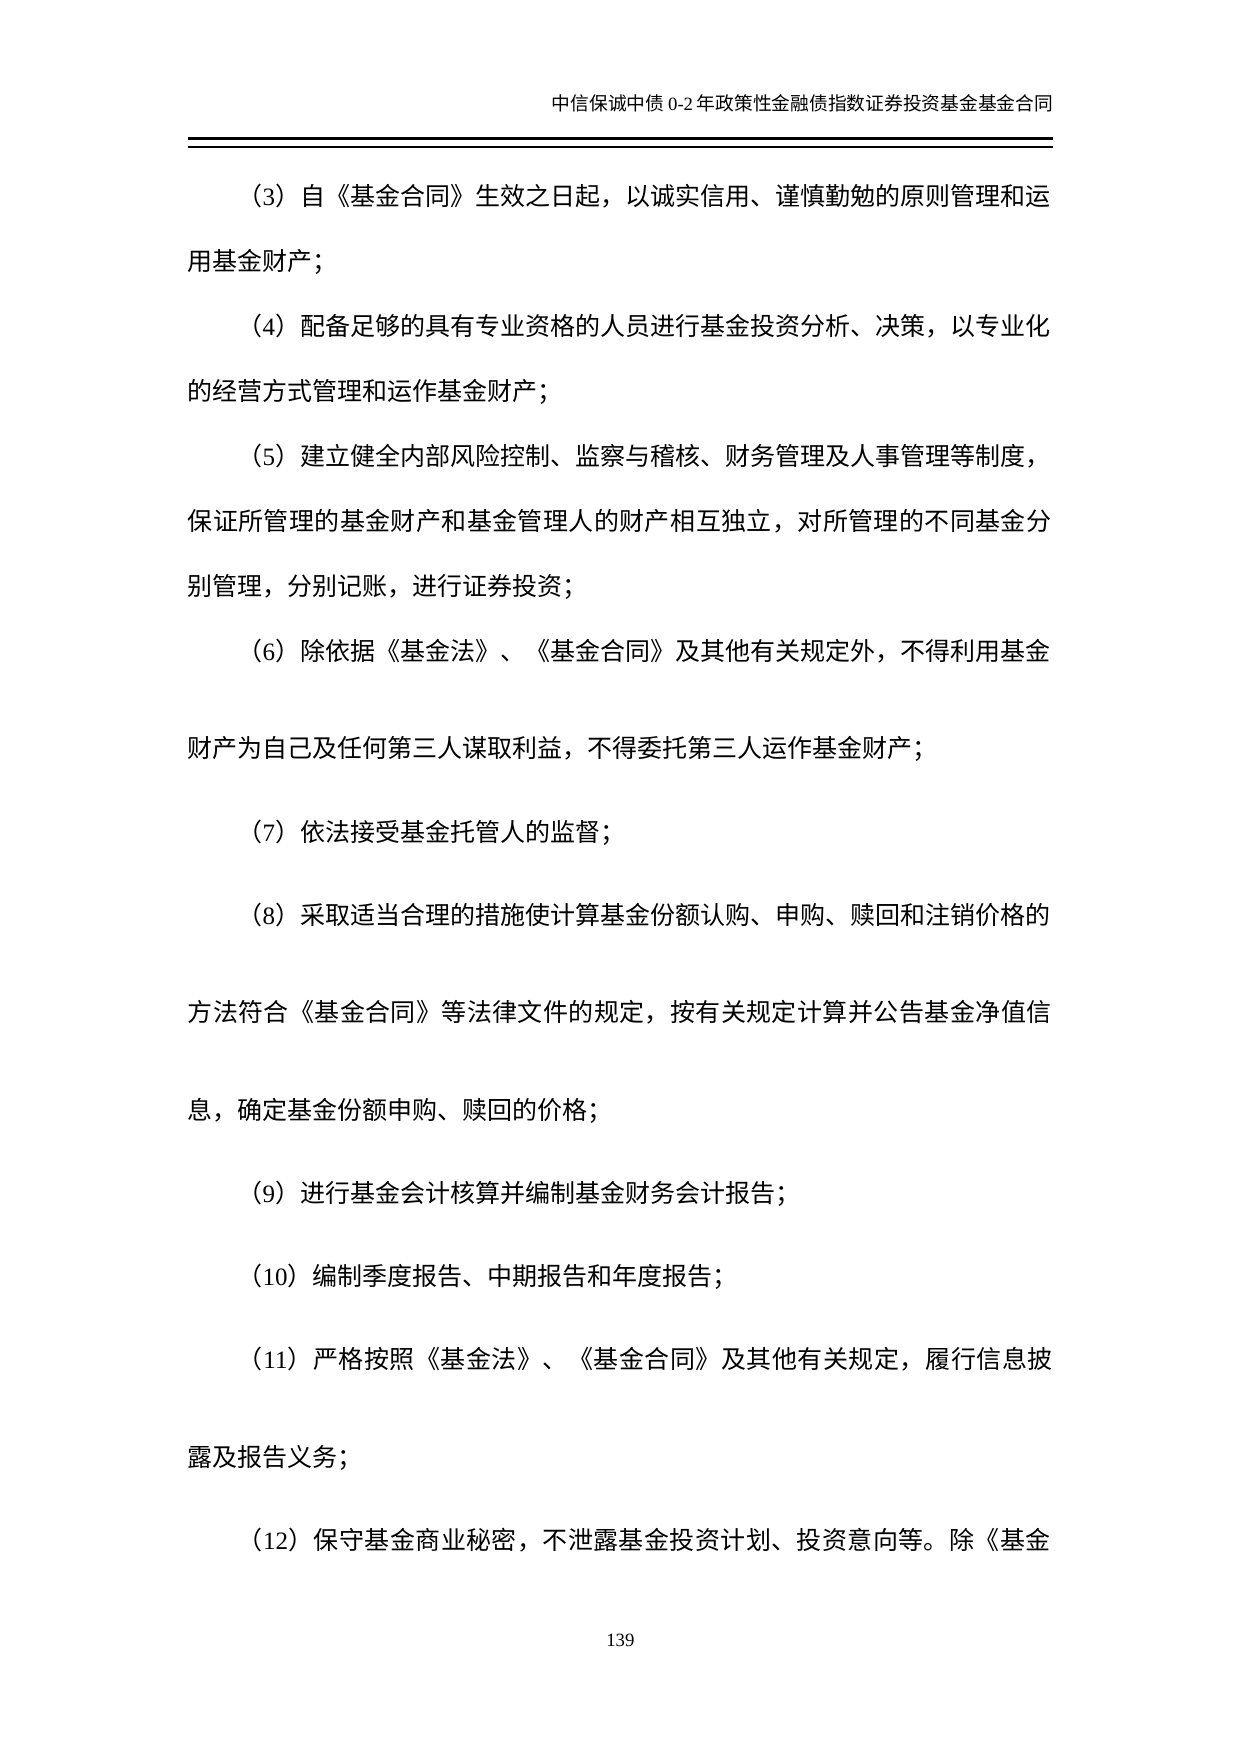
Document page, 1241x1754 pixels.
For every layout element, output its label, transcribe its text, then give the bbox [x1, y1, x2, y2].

text （10）编制季度报告、中期报告和年度报告； [187, 1242, 1053, 1307]
text （3）自《基金合同》生效之日起，以诚实信用、谨慎勤勉的原则管理和运用基金财产； [187, 162, 1053, 292]
text （6）除依据《基金法》、《基金合同》及其他有关规定外，不得利用基金财产为自己及任何第三人谋取利益，不得委托第三人运作基金财产； [187, 617, 1053, 779]
text （7）依法接受基金托管人的监督； [187, 798, 1053, 863]
text （9）进行基金会计核算并编制基金财务会计报告； [187, 1159, 1053, 1224]
text （8）采取适当合理的措施使计算基金份额认购、申购、赎回和注销价格的方法符合《基金合同》等法律文件的规定，按有关规定计算并公告基金净值信息，确定基金份额申购、赎回的价格； [187, 881, 1053, 1141]
text （5）建立健全内部风险控制、监察与稽核、财务管理及人事管理等制度，保证所管理的基金财产和基金管理人的财产相互独立，对所管理的不同基金分别管理，分别记账，进行证券投资； [187, 422, 1053, 617]
text （4）配备足够的具有专业资格的人员进行基金投资分析、决策，以专业化的经营方式管理和运作基金财产； [187, 292, 1053, 422]
text （11）严格按照《基金法》、《基金合同》及其他有关规定，履行信息披露及报告义务； [187, 1325, 1053, 1488]
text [187, 1506, 1053, 1571]
